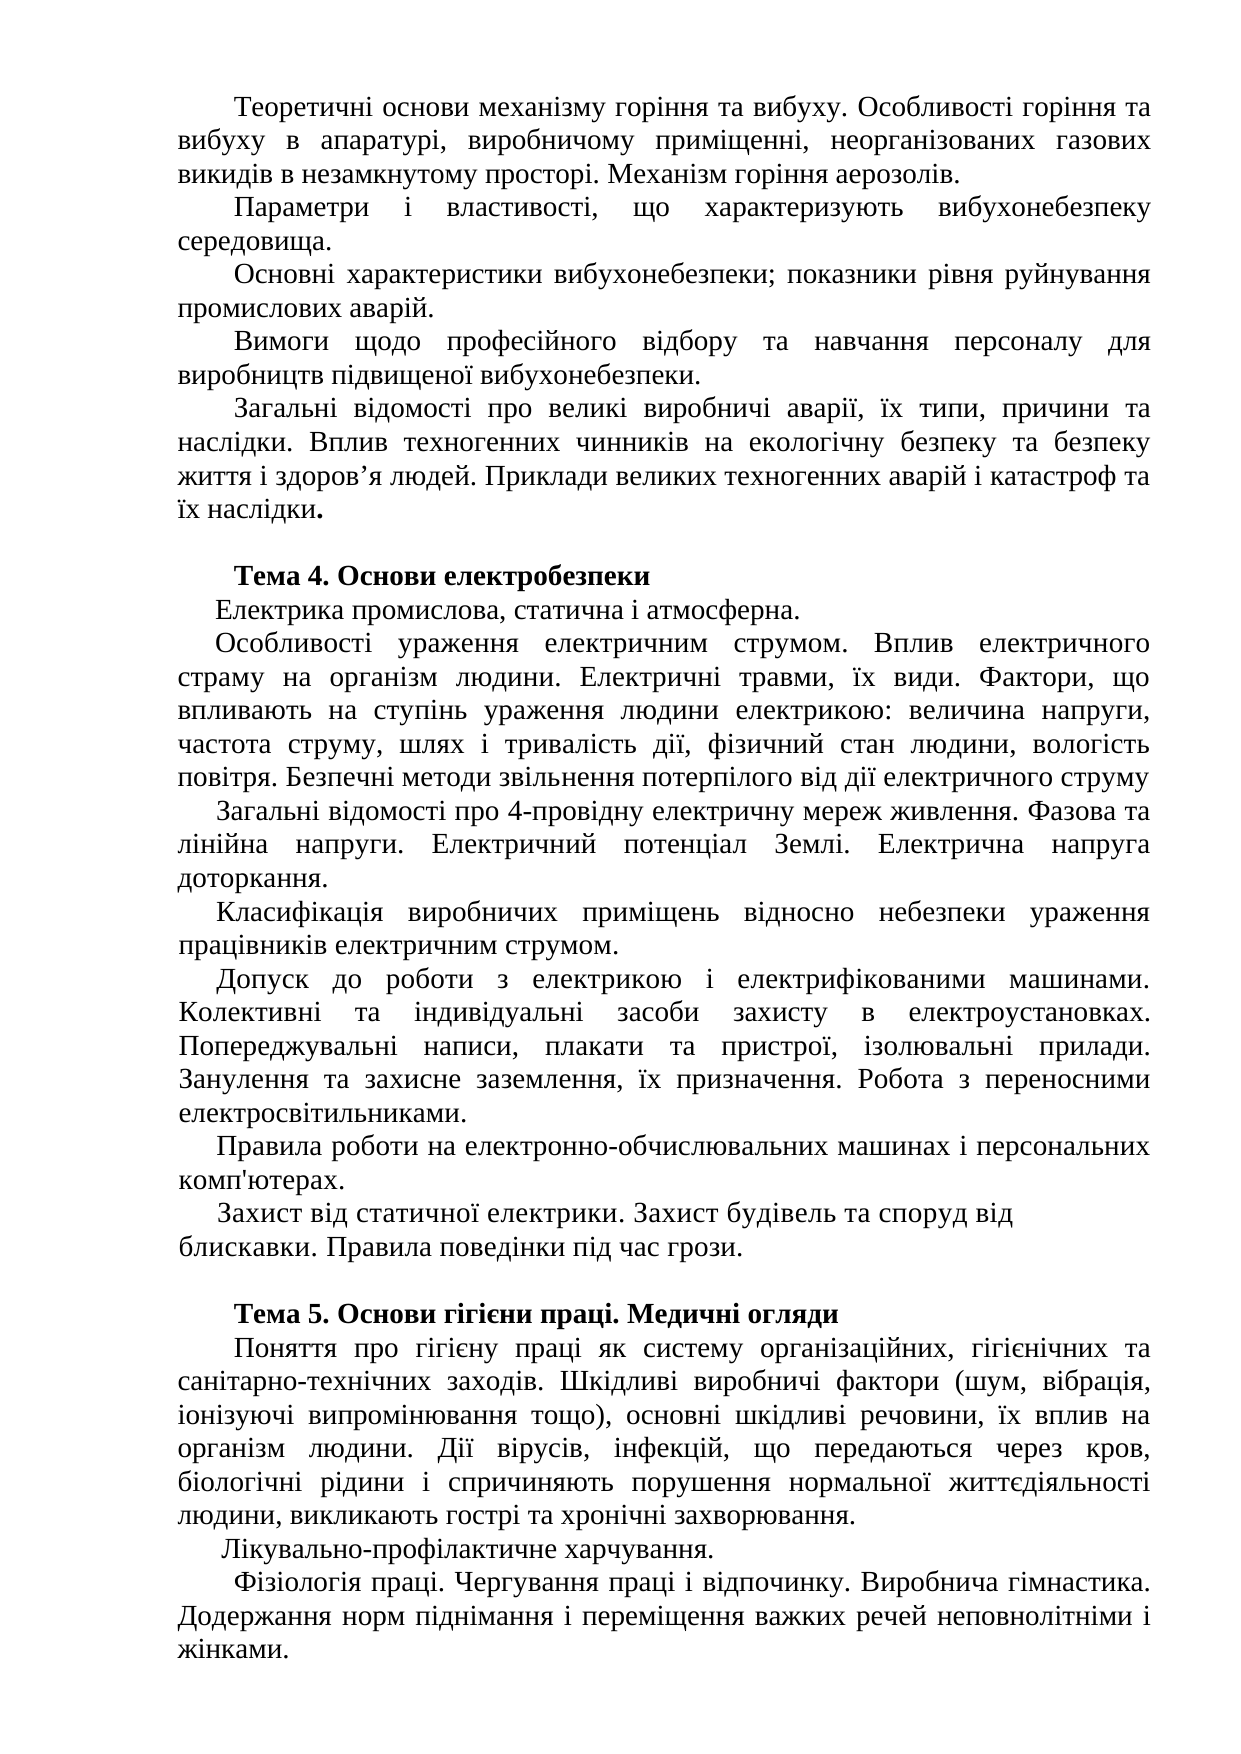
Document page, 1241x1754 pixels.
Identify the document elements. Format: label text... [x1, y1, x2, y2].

text Загальні відомості про великі виробничі аварії, їх типи, причини та наслідки. Вплив техногенних чинників на екологічну безпеку та безпеку життя і здоров’я людей. Приклади великих техногенних аварій і катастроф та їх наслідки. [177, 391, 1152, 525]
text Особливості ураження електричним струмом. Вплив електричного страму на організм людини. Електричні травми, їх види. Фактори, що впливають на ступінь ураження людини електрикою: величина напруги, частота струму, шлях і тривалість дії, фізичний стан людини, вологість повітря. Безпечні методи звільнення потерпілого від дії електричного струму [177, 625, 1152, 793]
text Електрика промислова, статична і атмосферна. [215, 592, 1152, 625]
text Допуск до роботи з електрикою і електрифікованими машинами. Колективні та індивідуальні засоби захисту в електроустановках. Попереджувальні написи, плакати та пристрої, ізолювальні прилади. Занулення та захисне заземлення, їх призначення. Робота з переносними електросвітильниками. [178, 961, 1152, 1128]
text Фізіологія праці. Чергування праці і відпочинку. Виробнича гімнастика. Додержання норм піднімання і переміщення важких речей неповнолітніми і жінками. [177, 1564, 1152, 1665]
text Поняття про гігієну праці як систему організаційних, гігієнічних та санітарно-технічних заходів. Шкідливі виробничі фактори (шум, вібрація, іонізуючі випромінювання тощо), основні шкідливі речовини, їх вплив на організм людини. Дії вірусів, інфекцій, що передаються через кров, біологічні рідини і спричиняють порушення нормальної життєдіяльності людини, викликають гострі та хронічні захворювання. [177, 1330, 1152, 1531]
text Тема 4. Основи електробезпеки [177, 558, 1152, 592]
text Вимоги щодо професійного відбору та навчання персоналу для виробництв підвищеної вибухонебезпеки. [177, 323, 1152, 391]
text Теоретичні основи механізму горіння та вибуху. Особливості горіння та вибуху в апаратурі, виробничому приміщенні, неорганізованих газових викидів в незамкнутому просторі. Механізм горіння аерозолів. [177, 89, 1152, 189]
text Лікувально-профілактичне харчування. [207, 1531, 1152, 1564]
text Загальні відомості про 4-провідну електричну мереж живлення. Фазова та лінійна напруги. Електричний потенціал Землі. Електрична напруга доторкання. [177, 793, 1152, 894]
text Захист від статичної електрики. Захист будівель та споруд від блискавки. Правила поведінки під час грози. [178, 1196, 1152, 1263]
text Тема 5. Основи гігієни праці. Медичні огляди [177, 1296, 1152, 1330]
text Параметри і властивості, що характеризують вибухонебезпеку середовища. [177, 189, 1152, 256]
text Класифікація виробничих приміщень відносно небезпеки ураження працівників електричним струмом. [178, 894, 1152, 961]
text Правила роботи на електронно-обчислювальних машинах і персональних комп'ютерах. [178, 1128, 1152, 1196]
text Основні характеристики вибухонебезпеки; показники рівня руйнування промислових аварій. [177, 256, 1152, 323]
